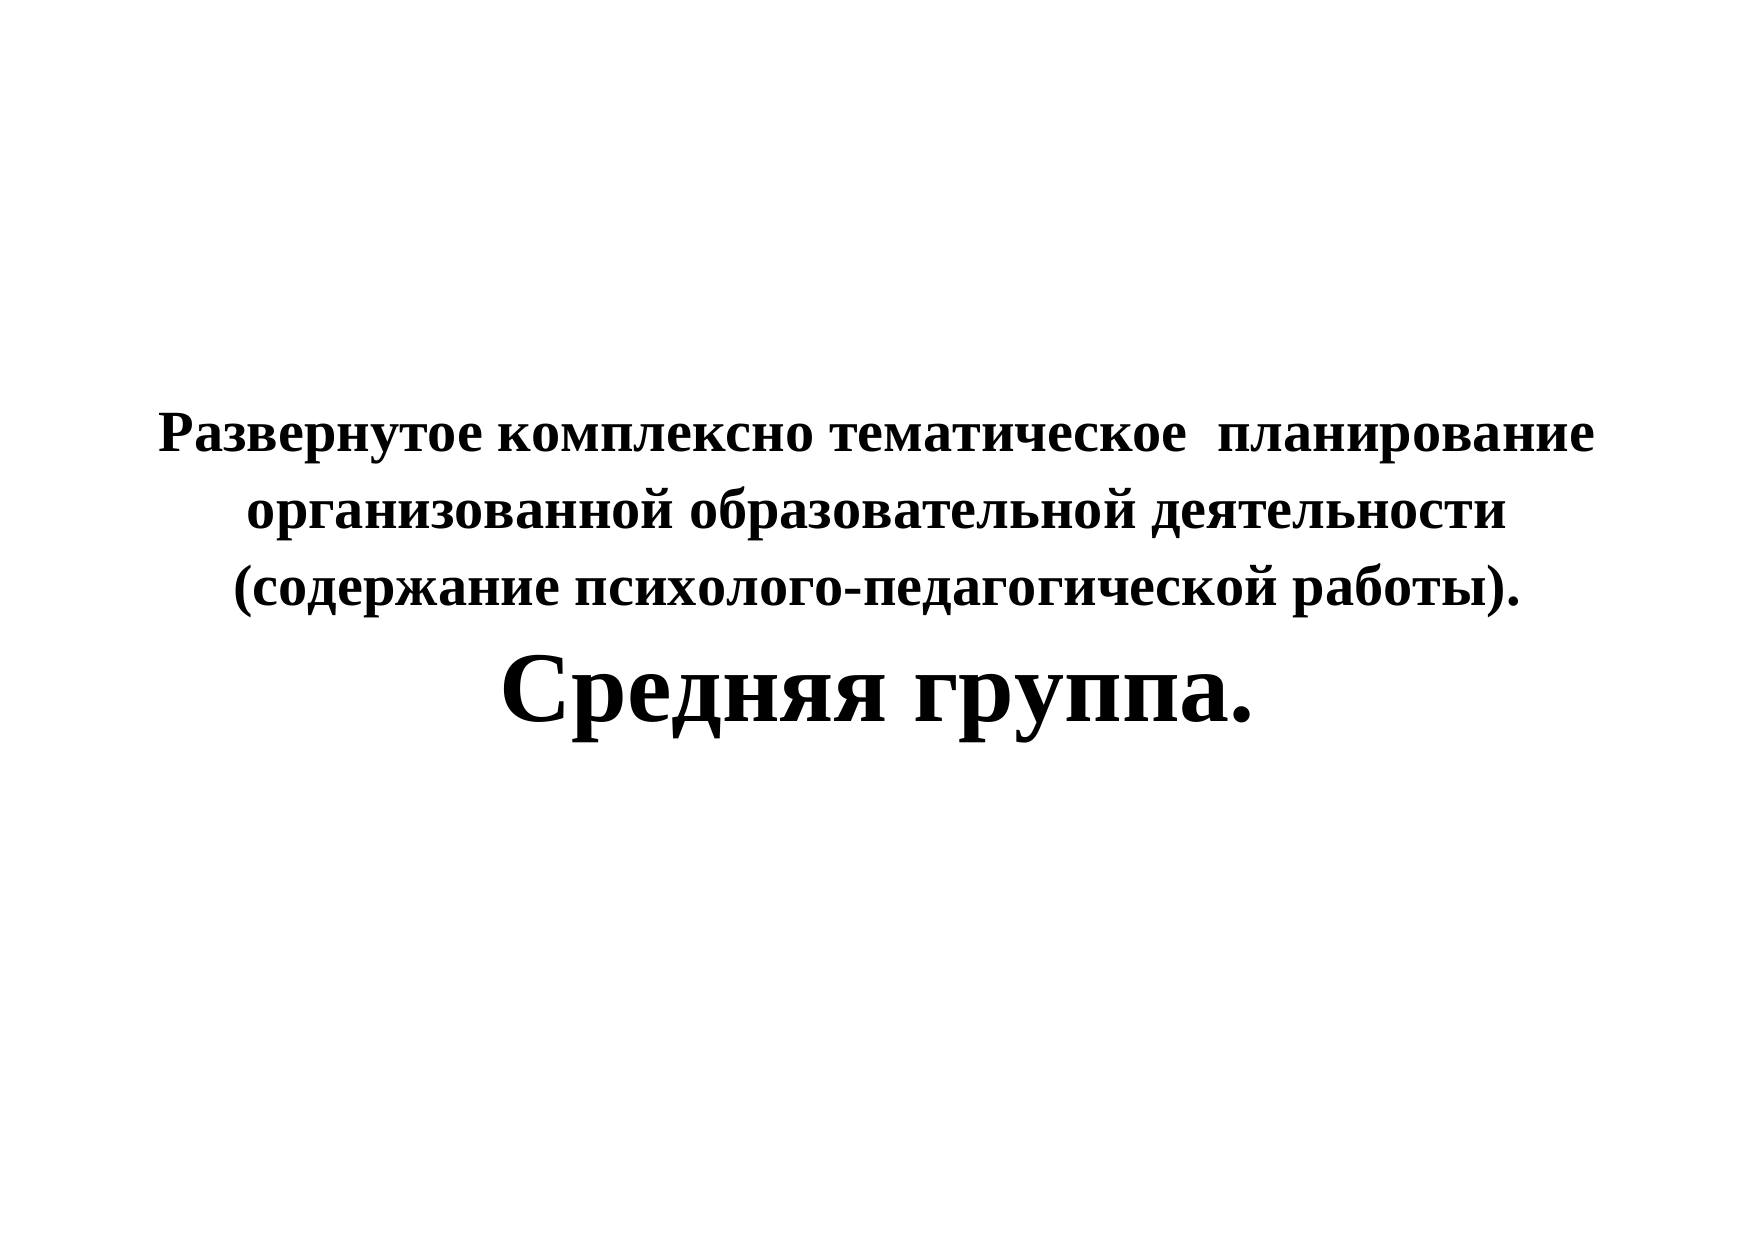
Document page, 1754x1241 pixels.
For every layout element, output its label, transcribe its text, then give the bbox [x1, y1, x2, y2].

text (содержание психолого-педагогической работы). [118, 551, 1636, 618]
text Развернутое комплексно тематическое планирование организованной образовательной деятельности [118, 397, 1636, 541]
text Средняя группа. [118, 628, 1636, 743]
